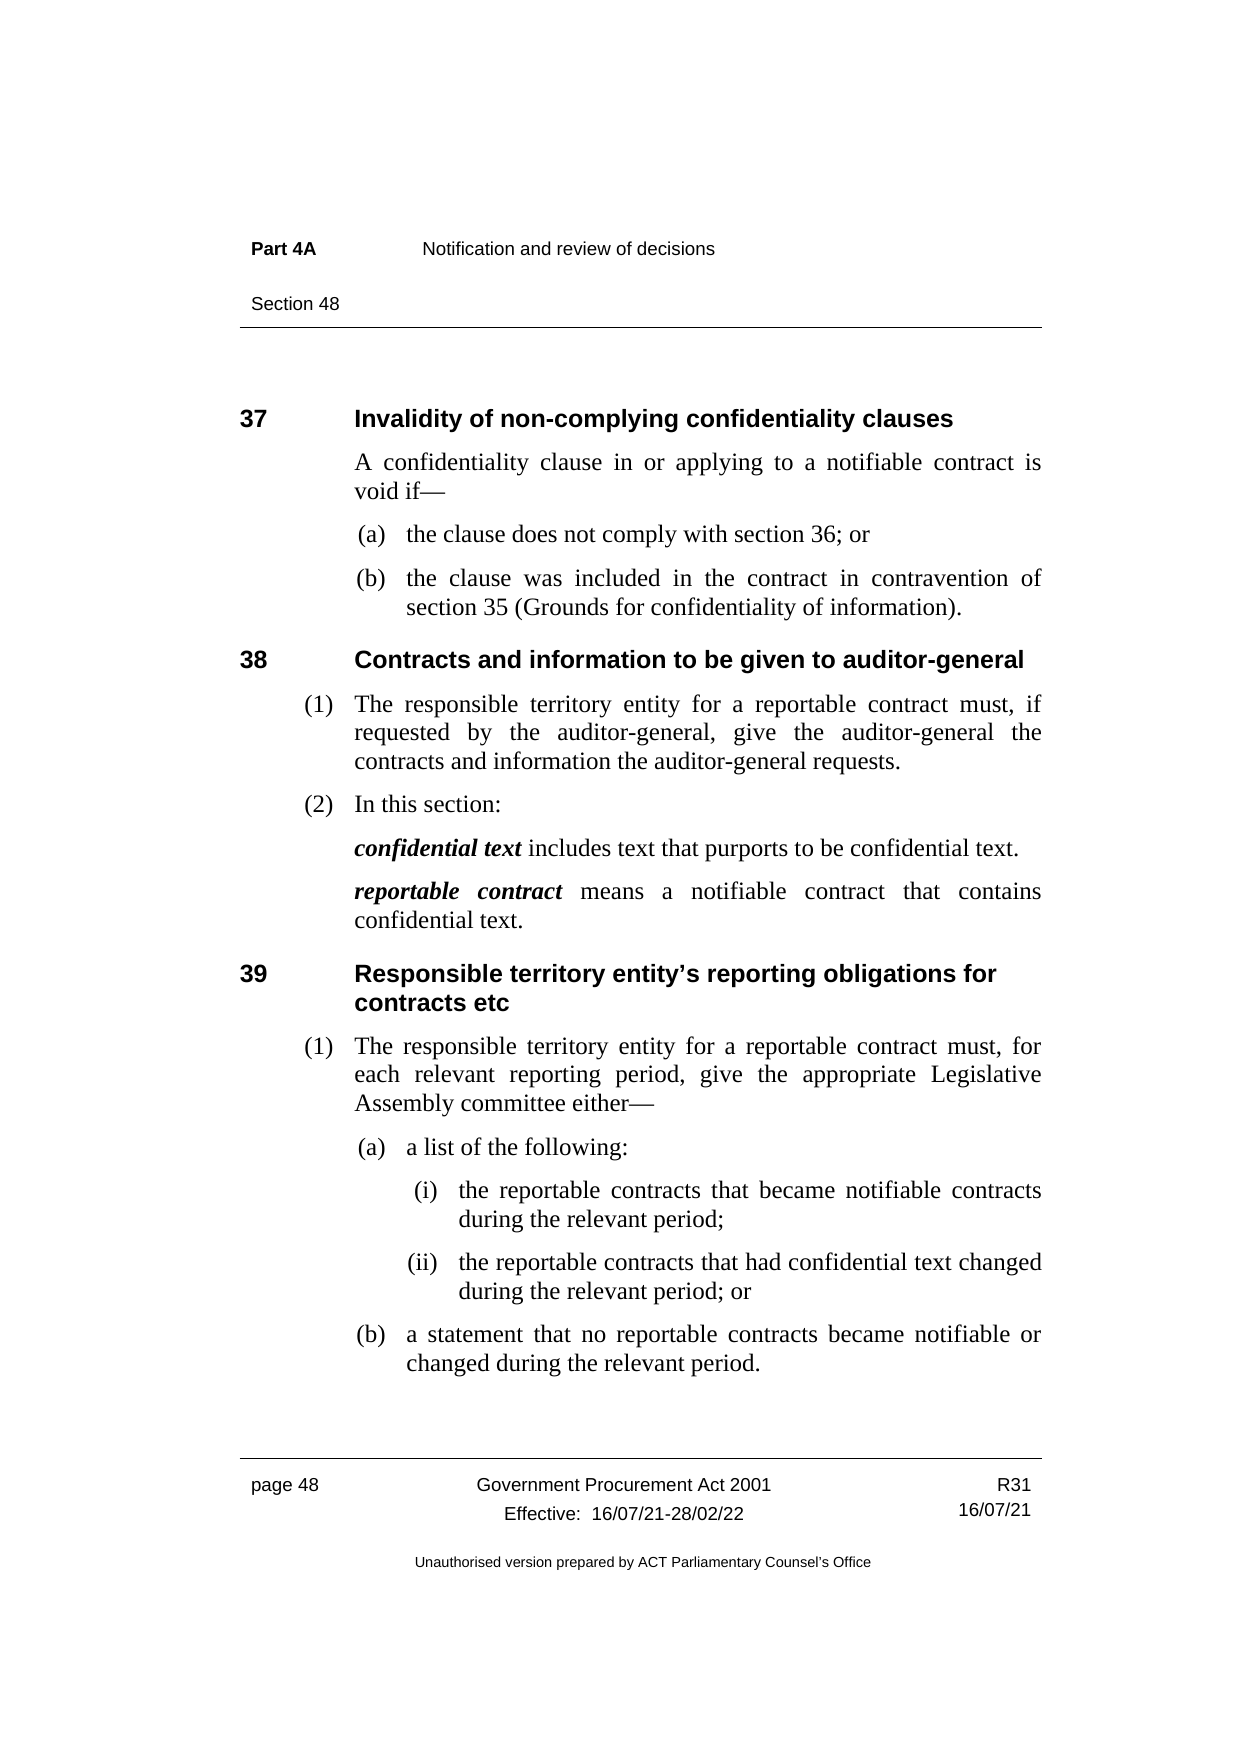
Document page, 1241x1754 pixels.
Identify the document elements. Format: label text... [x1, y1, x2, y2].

text 39 Responsible territory entity’s reporting obligations for contracts etc [239, 959, 1042, 1016]
text (ii) the reportable contracts that had confidential text changed during the relevant period; or [239, 1247, 1042, 1304]
text (1) The responsible territory entity for a reportable contract must, for each relevant reporting period, give the appropriate Legislative Assembly committee either— [239, 1031, 1042, 1117]
text (b) the clause was included in the contract in contravention of section 35 (Grounds for confidentiality of information). [239, 563, 1042, 620]
text (i) the reportable contracts that became notifiable contracts during the relevant period; [239, 1175, 1042, 1232]
text 37 Invalidity of non-complying confidentiality clauses [239, 404, 1042, 433]
text 38 Contracts and information to be given to auditor-general [239, 645, 1042, 674]
text (a) the clause does not comply with section 36; or [239, 519, 1042, 548]
text confidential text includes text that purports to be confidential text. [354, 833, 1042, 862]
text A confidentiality clause in or applying to a notifiable contract is void if— [354, 447, 1042, 505]
text (a) a list of the following: [239, 1132, 1042, 1160]
text (1) The responsible territory entity for a reportable contract must, if requested by the auditor-general, give the auditor-general the contracts and information the auditor-general requests. [239, 689, 1042, 775]
text reportable contract means a notifiable contract that contains confidential text. [354, 876, 1042, 934]
text (b) a statement that no reportable contracts became notifiable or changed during the relevant period. [239, 1319, 1042, 1377]
text (2) In this section: [239, 789, 1042, 818]
